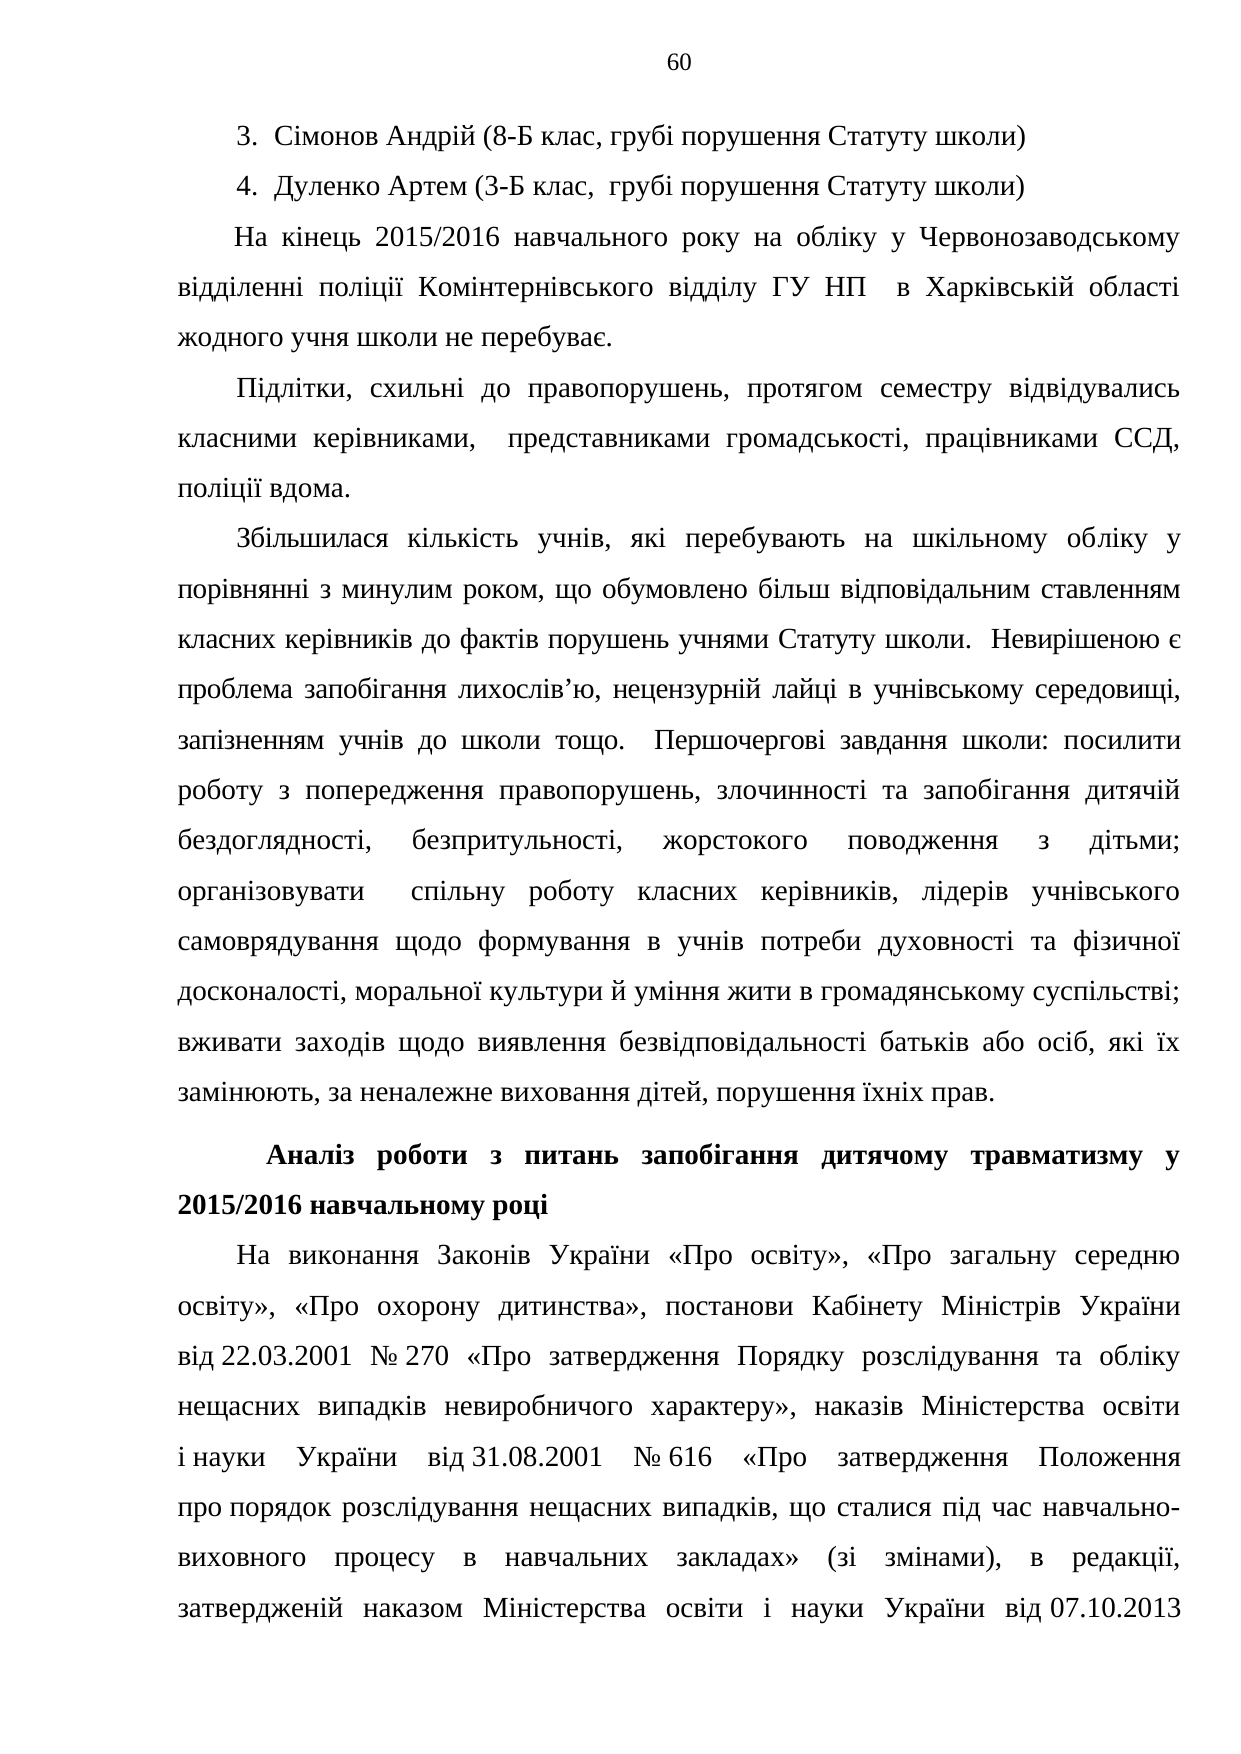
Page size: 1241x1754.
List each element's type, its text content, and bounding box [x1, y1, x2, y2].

text Збільшилася кількість учнів, які перебувають на шкільному обліку у порівнянні з минулим роком, що обумовлено більш відповідальним ставленням класних керівників до фактів порушень учнями Статуту школи. Невирішеною є проблема запобігання лихослів’ю, нецензурній лайці в учнівському середовищі, запізненням учнів до школи тощо. Першочергові завдання школи: посилити роботу з попередження правопорушень, злочинності та запобігання дитячій бездоглядності, безпритульності, жорстокого поводження з дітьми; організовувати спільну роботу класних керівників, лідерів учнівського самоврядування щодо формування в учнів потреби духовності та фізичної досконалості, моральної культури й уміння жити в громадянському суспільстві; вживати заходів щодо виявлення безвідповідальності батьків або осіб, які їх замінюють, за неналежне виховання дітей, порушення їхніх прав. [177, 521, 1181, 1108]
text Аналіз роботи з питань запобігання дитячому травматизму у 2015/2016 навчальному році [177, 1137, 1181, 1221]
text Пiдлiтки, схильнi до правопорушень, протягом семестру вiдвiдувались класними керiвниками, представниками громадськостi, працівниками ССД, поліції вдома. [177, 370, 1181, 504]
list Дуленко Артем (3-Б клас, грубі порушення Статуту школи) [177, 168, 1181, 202]
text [177, 1237, 1181, 1623]
list Сімонов Андрій (8-Б клас, грубі порушення Статуту школи) [177, 118, 1181, 152]
text На кінець 2015/2016 навчального року на обліку у Червонозаводському відділенні поліції Комінтернівського відділу ГУ НП в Харківській області жодного учня школи не перебуває. [177, 219, 1181, 353]
